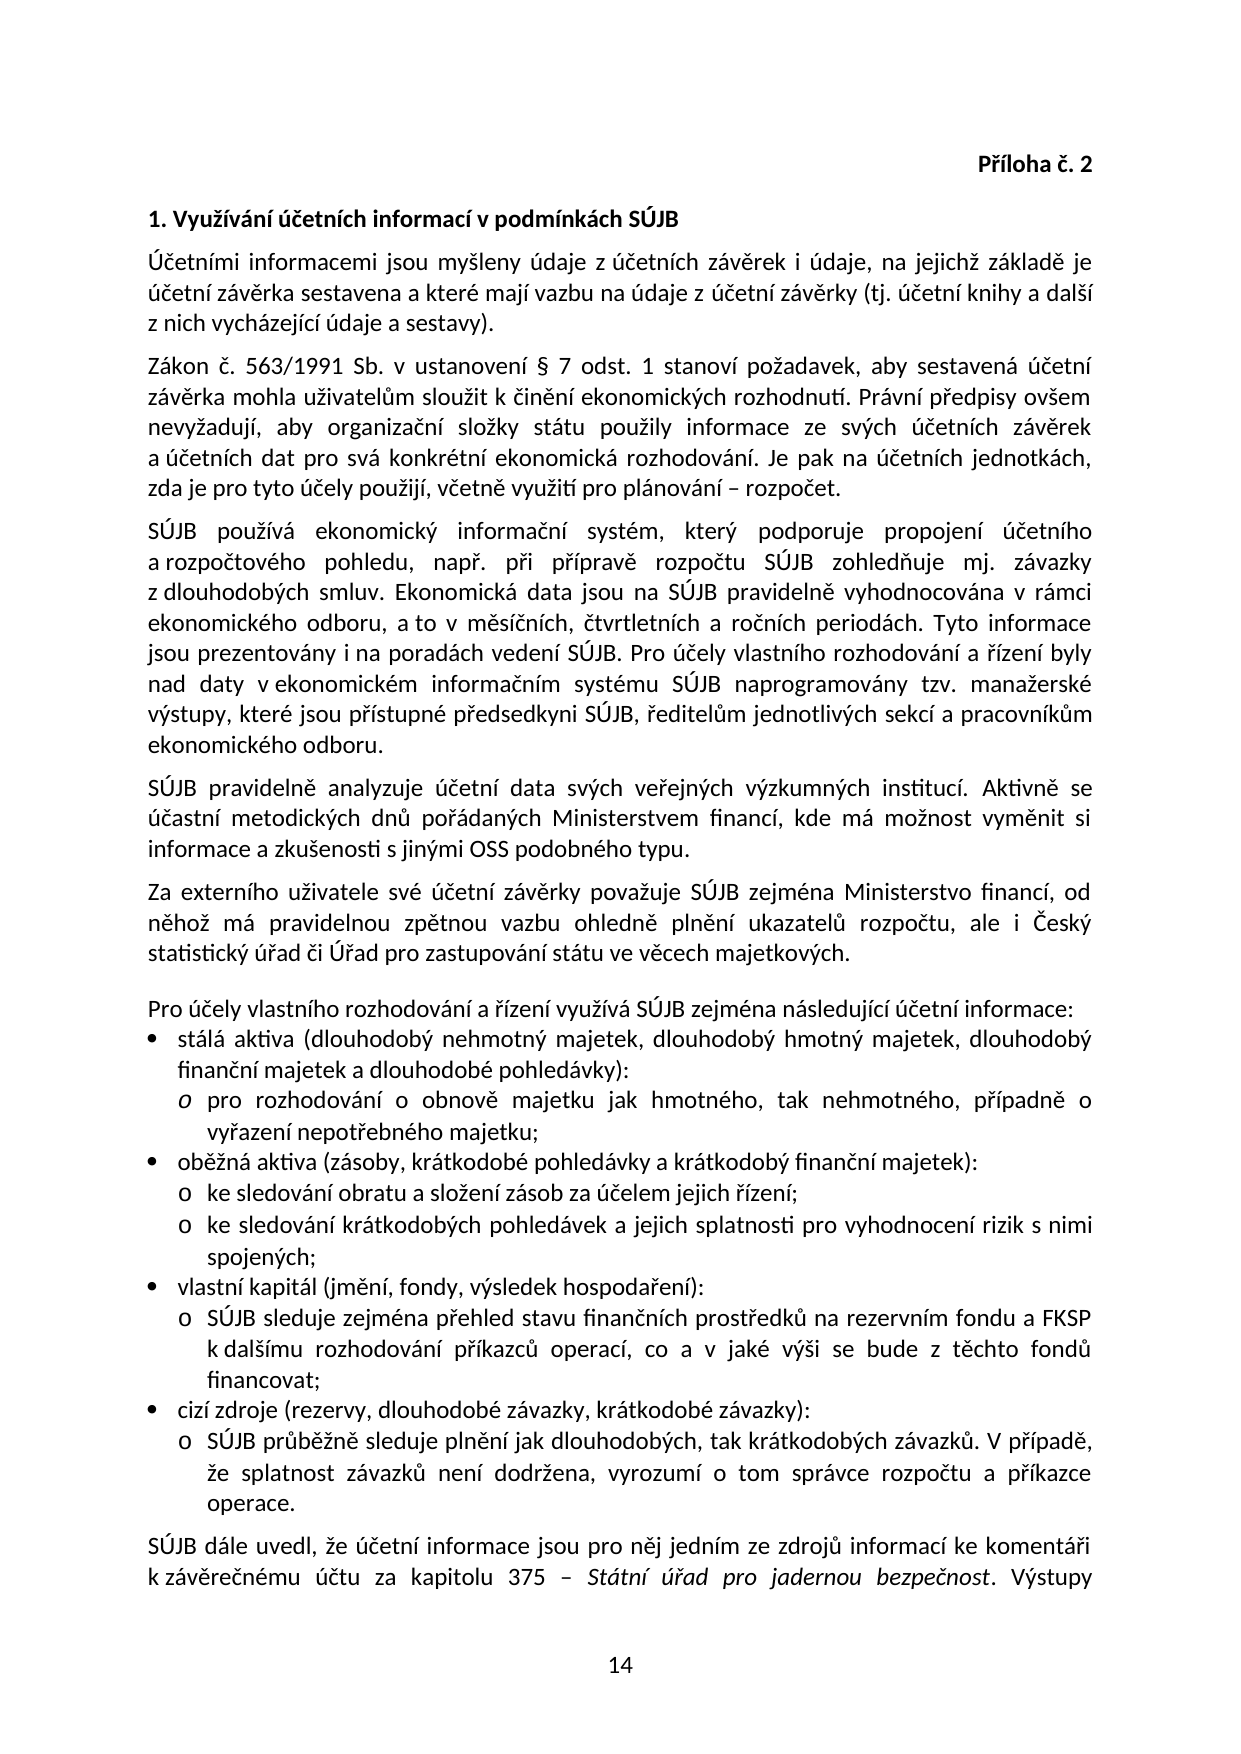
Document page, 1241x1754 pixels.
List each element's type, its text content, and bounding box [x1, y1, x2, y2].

text Účetními informacemi jsou myšleny údaje z účetních závěrek i údaje, na jejichž základě je účetní závěrka sestavena a které mají vazbu na údaje z účetní závěrky (tj. účetní knihy a další z nich vycházející údaje a sestavy). [148, 246, 1092, 338]
list ke sledování krátkodobých pohledávek a jejich splatnosti pro vyhodnocení rizik s nimi spojených; [177, 1209, 1092, 1271]
text SÚJB pravidelně analyzuje účetní data svých veřejných výzkumných institucí. Aktivně se účastní metodických dnů pořádaných Ministerstvem financí, kde má možnost vyměnit si informace a zkušenosti s jinými OSS podobného typu. [148, 772, 1092, 864]
list stálá aktiva (dlouhodobý nehmotný majetek, dlouhodobý hmotný majetek, dlouhodobý finanční majetek a dlouhodobé pohledávky): [148, 1023, 1092, 1084]
list 1. Využívání účetních informací v podmínkách SÚJB [148, 203, 1092, 234]
text Zákon č. 563/1991 Sb. v ustanovení § 7 odst. 1 stanoví požadavek, aby sestavená účetní závěrka mohla uživatelům sloužit k činění ekonomických rozhodnutí. Právní předpisy ovšem nevyžadují, aby organizační složky státu použily informace ze svých účetních závěrek a účetních dat pro svá konkrétní ekonomická rozhodování. Je pak na účetních jednotkách, zda je pro tyto účely použijí, včetně využití pro plánování – rozpočet. [148, 350, 1092, 503]
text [148, 1530, 1092, 1591]
text Za externího uživatele své účetní závěrky považuje SÚJB zejména Ministerstvo financí, od něhož má pravidelnou zpětnou vazbu ohledně plnění ukazatelů rozpočtu, ale i Český statistický úřad či Úřad pro zastupování státu ve věcech majetkových. [148, 876, 1092, 968]
text SÚJB používá ekonomický informační systém, který podporuje propojení účetního a rozpočtového pohledu, např. při přípravě rozpočtu SÚJB zohledňuje mj. závazky z dlouhodobých smluv. Ekonomická data jsou na SÚJB pravidelně vyhodnocována v rámci ekonomického odboru, a to v měsíčních, čtvrtletních a ročních periodách. Tyto informace jsou prezentovány i na poradách vedení SÚJB. Pro účely vlastního rozhodování a řízení byly nad daty v ekonomickém informačním systému SÚJB naprogramovány tzv. manažerské výstupy, které jsou přístupné předsedkyni SÚJB, ředitelům jednotlivých sekcí a pracovníkům ekonomického odboru. [148, 515, 1092, 759]
list SÚJB průběžně sleduje plnění jak dlouhodobých, tak krátkodobých závazků. V případě, že splatnost závazků není dodržena, vyrozumí o tom správce rozpočtu a příkazce operace. [177, 1425, 1092, 1518]
text Příloha č. 2 [148, 148, 1092, 178]
list oběžná aktiva (zásoby, krátkodobé pohledávky a krátkodobý finanční majetek): [148, 1147, 1092, 1177]
list pro rozhodování o obnově majetku jak hmotného, tak nehmotného, případně o vyřazení nepotřebného majetku; [177, 1084, 1092, 1147]
list ke sledování obratu a složení zásob za účelem jejich řízení; [177, 1177, 1092, 1209]
list cizí zdroje (rezervy, dlouhodobé závazky, krátkodobé závazky): [148, 1394, 1092, 1425]
text Pro účely vlastního rozhodování a řízení využívá SÚJB zejména následující účetní informace: [148, 993, 1092, 1023]
list SÚJB sleduje zejména přehled stavu finančních prostředků na rezervním fondu a FKSP k dalšímu rozhodování příkazců operací, co a v jaké výši se bude z těchto fondů financovat; [177, 1302, 1092, 1394]
list vlastní kapitál (jmění, fondy, výsledek hospodaření): [148, 1271, 1092, 1302]
